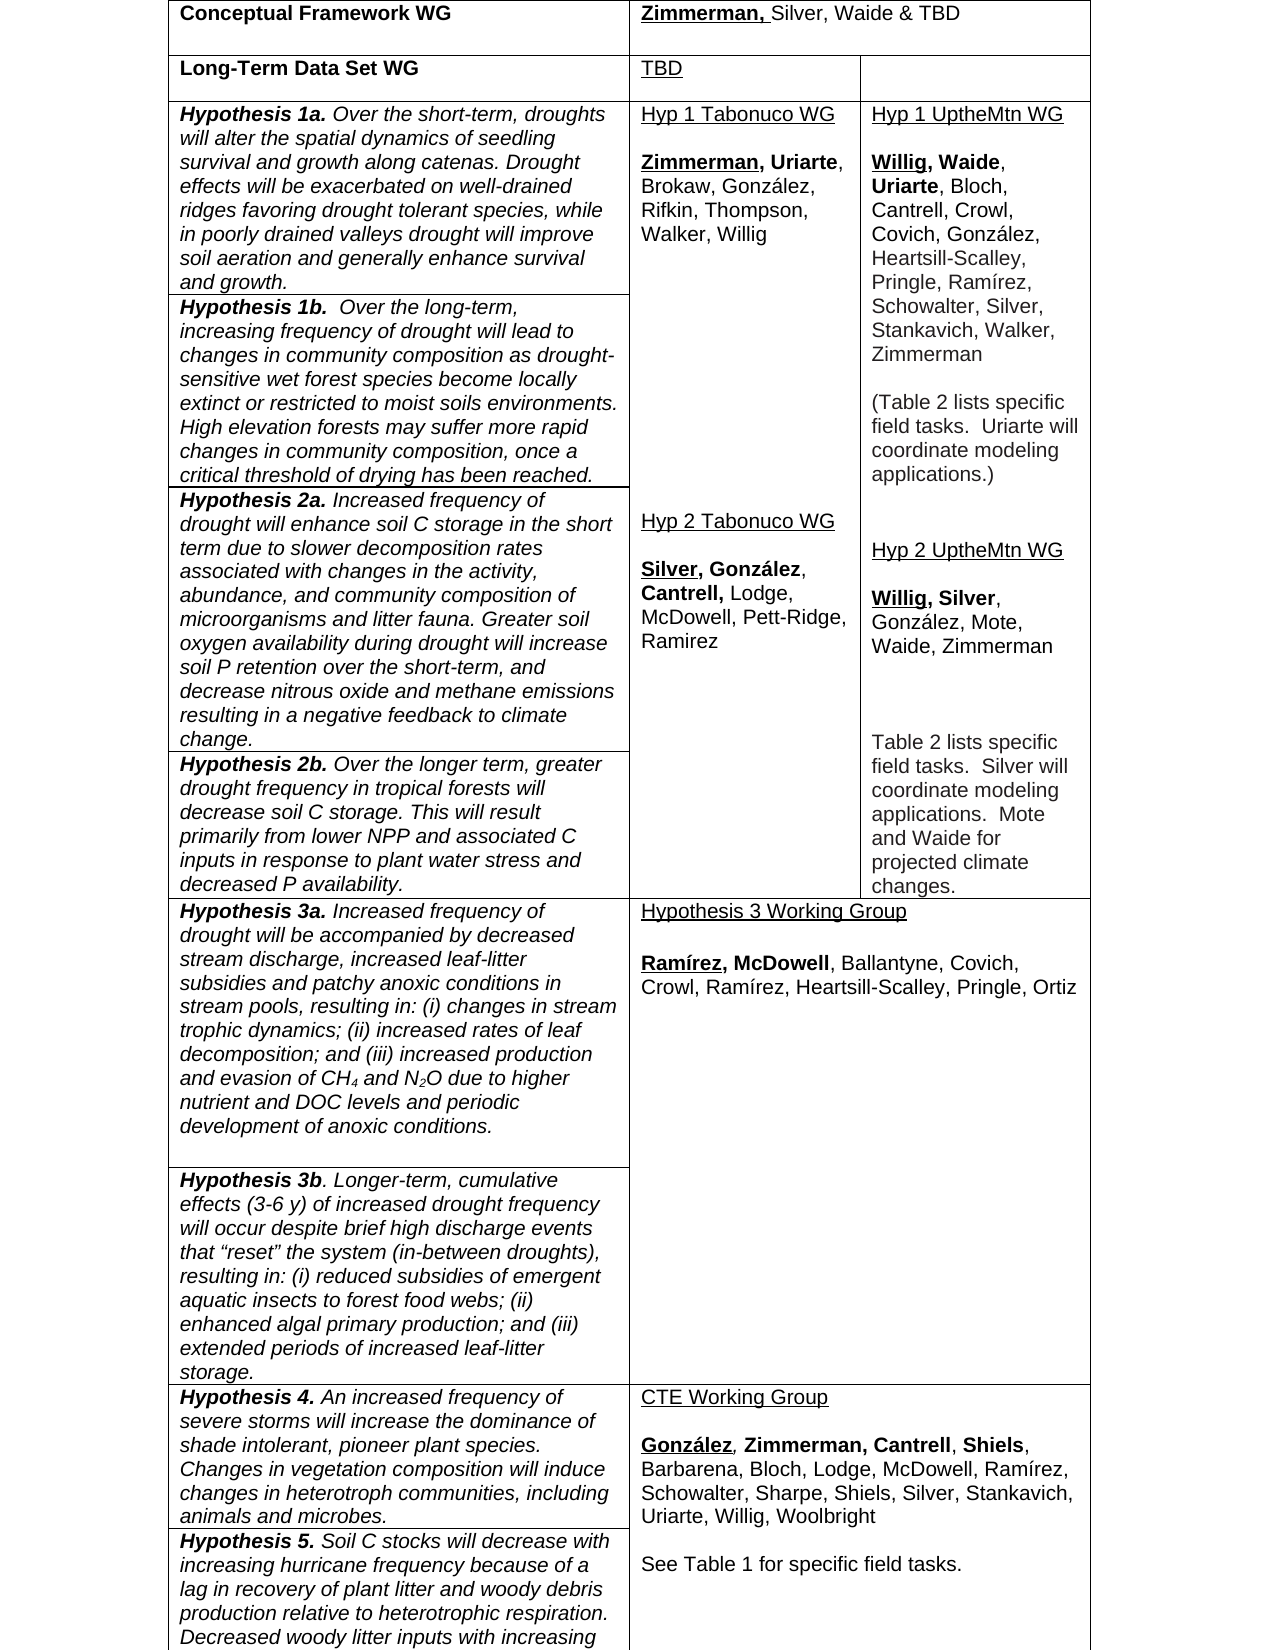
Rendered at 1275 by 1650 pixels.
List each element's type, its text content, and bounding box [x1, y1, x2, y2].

table_cell Hypothesis 5. Soil C stocks will decrease with increasing hurricane frequency because of a lag in recovery of plant litter and woody debris production relative to heterotrophic respiration. Decreased woody litter inputs with increasing frequency of severe storms will change the composition of soil microbial communities and lead to faster turnover times of C in soils. [169, 1529, 629, 1650]
table_cell Hypothesis 2a. Increased frequency of drought will enhance soil C storage in the short term due to slower decomposition rates associated with changes in the activity, abundance, and community composition of microorganisms and litter fauna. Greater soil oxygen availability during drought will increase soil P retention over the short-term, and decrease nitrous oxide and methane emissions resulting in a negative feedback to climate change. [169, 488, 629, 751]
table_cell Hyp 1 UptheMtn WG Willig, Waide, Uriarte, Bloch, Cantrell, Crowl, Covich, González, Heartsill-Scalley, Pringle, Ramírez, Schowalter, Silver, Stankavich, Walker, Zimmerman (Table 2 lists specific field tasks. Uriarte will coordinate modeling applications.) Hyp 2 UptheMtn WG Willig, Silver, González, Mote, Waide, Zimmerman Table 2 lists specific field tasks. Silver will coordinate modeling applications. Mote and Waide for projected climate changes. [861, 102, 1090, 897]
table_cell CTE Working Group González, Zimmerman, Cantrell, Shiels, Barbarena, Bloch, Lodge, McDowell, Ramírez, Schowalter, Sharpe, Shiels, Silver, Stankavich, Uriarte, Willig, Woolbright See Table 1 for specific field tasks. [630, 1385, 1090, 1650]
table_cell Hypothesis 3a. Increased frequency of drought will be accompanied by decreased stream discharge, increased leaf-litter subsidies and patchy anoxic conditions in stream pools, resulting in: (i) changes in stream trophic dynamics; (ii) increased rates of leaf decomposition; and (iii) increased production and evasion of CH4 and N2O due to higher nutrient and DOC levels and periodic development of anoxic conditions. [169, 899, 629, 1167]
table_cell Hypothesis 1b. Over the long-term, increasing frequency of drought will lead to changes in community composition as drought-sensitive wet forest species become locally extinct or restricted to moist soils environments. High elevation forests may suffer more rapid changes in community composition, once a critical threshold of drying has been reached. [169, 295, 629, 486]
table_cell TBD [630, 56, 860, 101]
table_cell Hypothesis 3 Working Group Ramírez, McDowell, Ballantyne, Covich, Crowl, Ramírez, Heartsill-Scalley, Pringle, Ortiz [630, 899, 1090, 1383]
table_header Zimmerman, Silver, Waide & TBD [630, 1, 1090, 55]
table_cell Hypothesis 3b. Longer-term, cumulative effects (3-6 y) of increased drought frequency will occur despite brief high discharge events that “reset” the system (in-between droughts), resulting in: (i) reduced subsidies of emergent aquatic insects to forest food webs; (ii) enhanced algal primary production; and (iii) extended periods of increased leaf-litter storage. [169, 1168, 629, 1383]
table_cell Hyp 1 Tabonuco WG Zimmerman, Uriarte, Brokaw, González, Rifkin, Thompson, Walker, Willig Hyp 2 Tabonuco WG Silver, González, Cantrell, Lodge, McDowell, Pett-Ridge, Ramirez [630, 102, 860, 897]
table_cell Hypothesis 2b. Over the longer term, greater drought frequency in tropical forests will decrease soil C storage. This will result primarily from lower NPP and associated C inputs in response to plant water stress and decreased P availability. [169, 752, 629, 897]
table_header Conceptual Framework WG [169, 1, 629, 55]
table_cell [861, 56, 1090, 101]
table_cell Long-Term Data Set WG [169, 56, 629, 101]
table_cell Hypothesis 1a. Over the short-term, droughts will alter the spatial dynamics of seedling survival and growth along catenas. Drought effects will be exacerbated on well-drained ridges favoring drought tolerant species, while in poorly drained valleys drought will improve soil aeration and generally enhance survival and growth. [169, 102, 629, 294]
table_cell Hypothesis 4. An increased frequency of severe storms will increase the dominance of shade intolerant, pioneer plant species. Changes in vegetation composition will induce changes in heterotroph communities, including animals and microbes. [169, 1385, 629, 1528]
